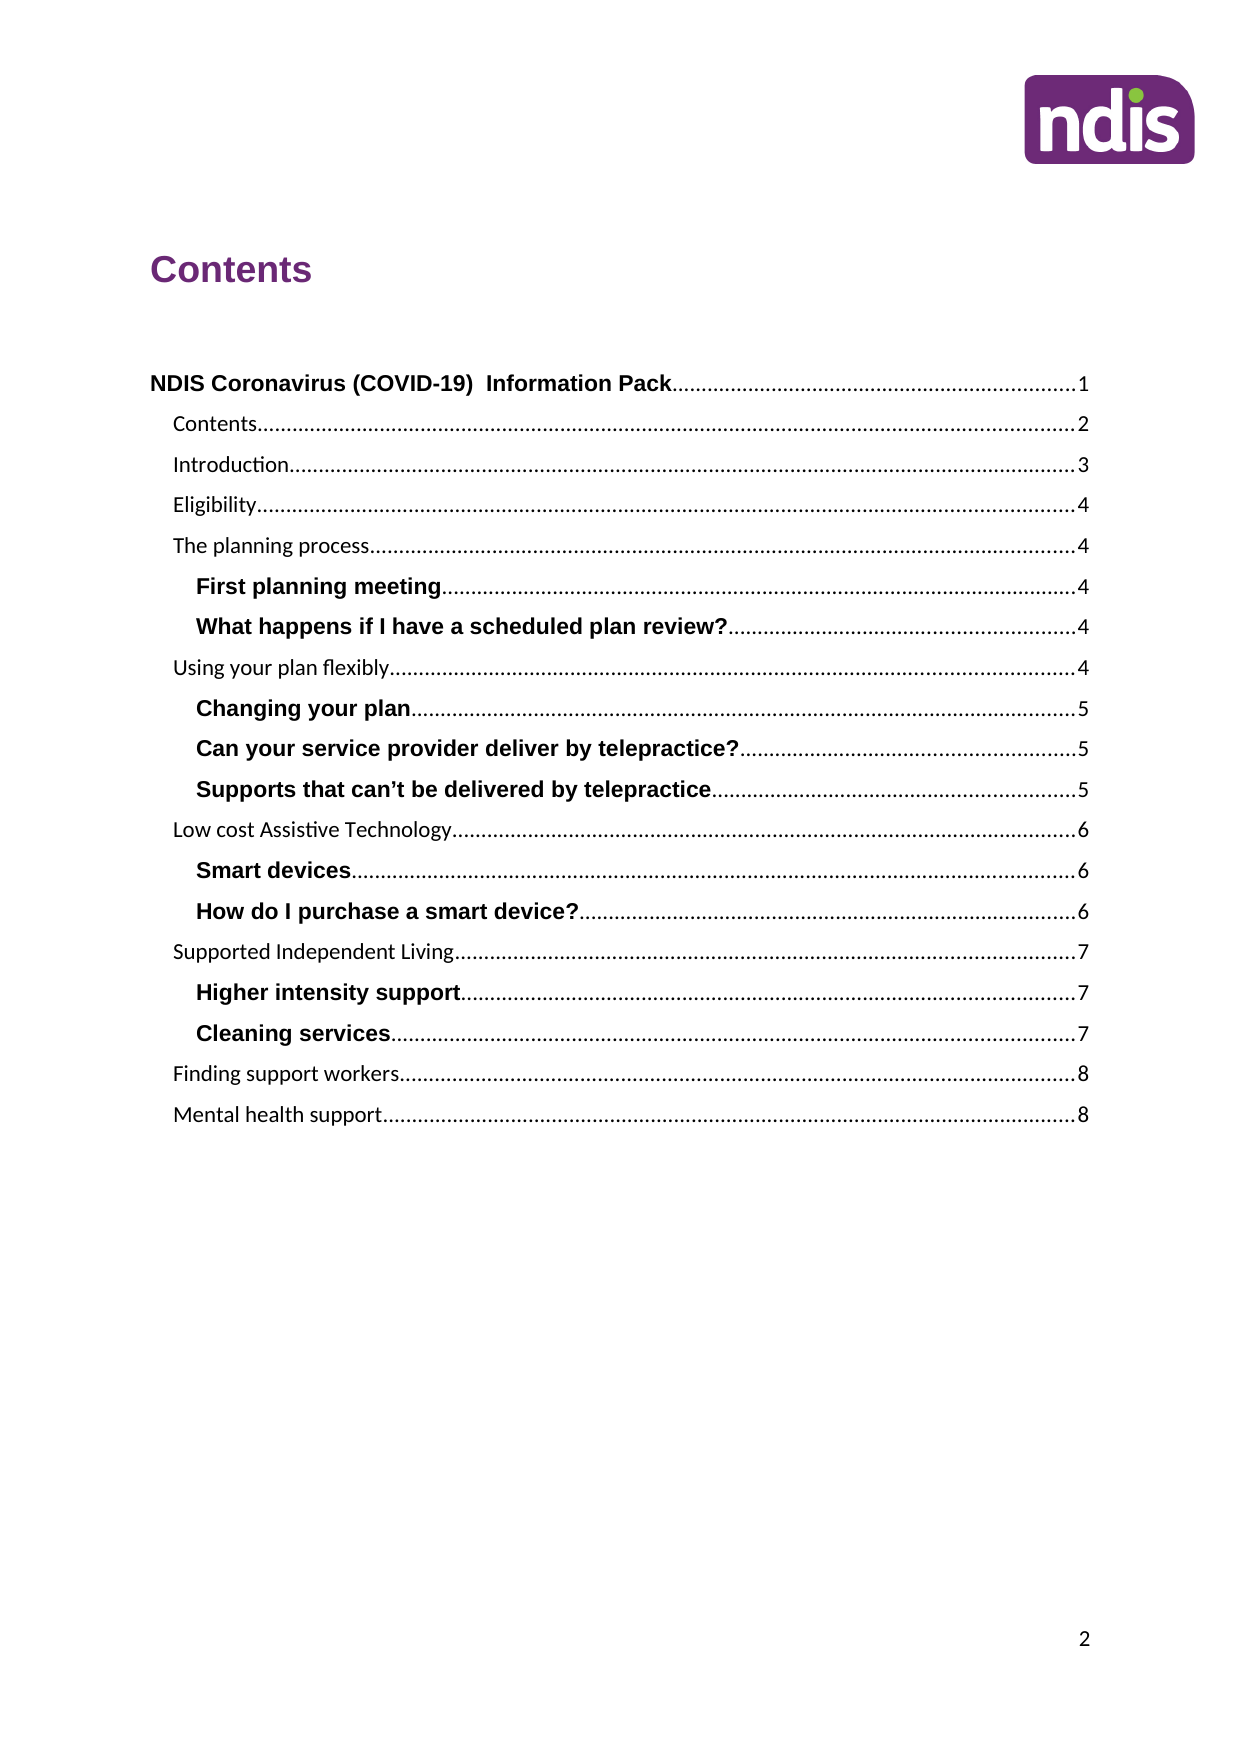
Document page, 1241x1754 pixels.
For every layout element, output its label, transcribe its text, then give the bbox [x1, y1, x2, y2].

picture [1024, 75, 1195, 164]
subtitle Contents [150, 247, 1090, 291]
